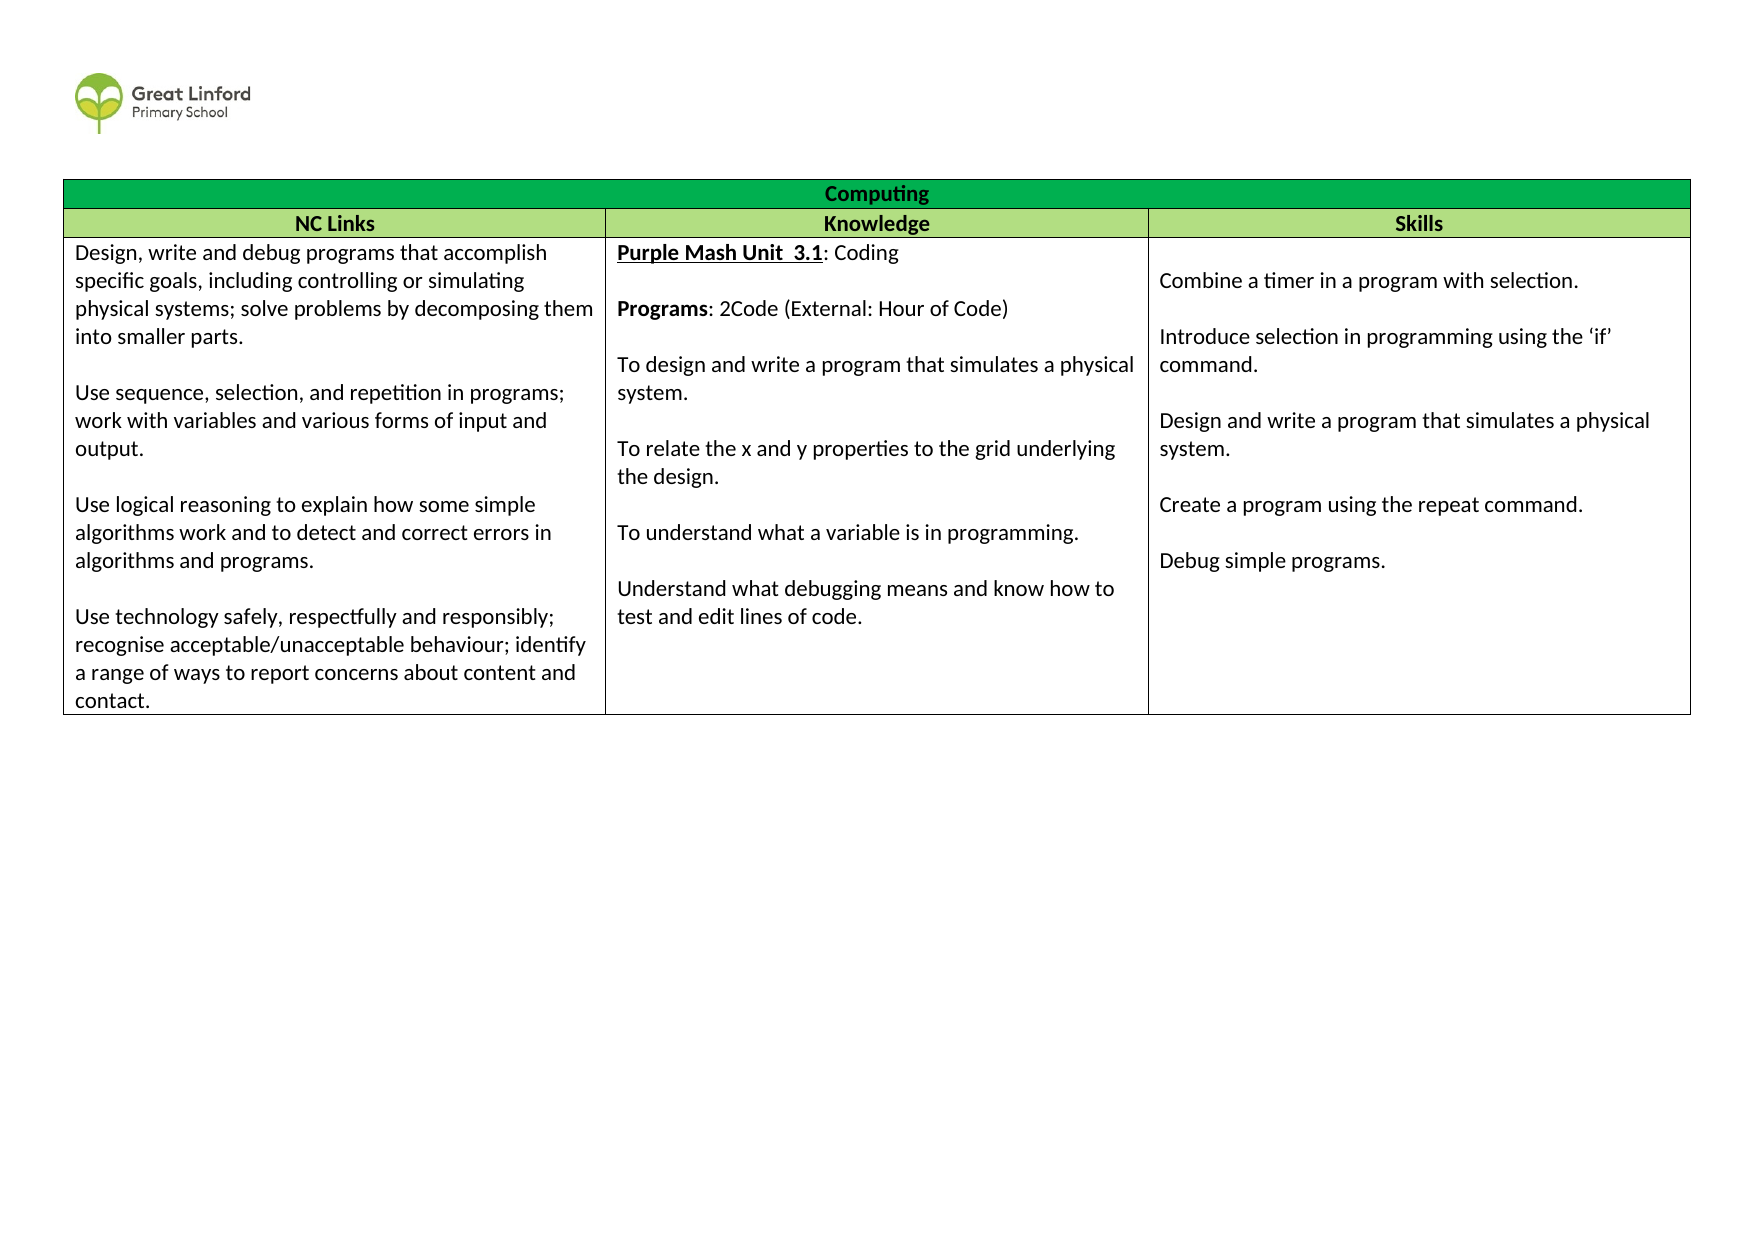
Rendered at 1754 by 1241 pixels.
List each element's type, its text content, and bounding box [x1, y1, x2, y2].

table_header Computing [64, 180, 1690, 208]
table_cell Skills [1149, 209, 1690, 237]
picture [75, 73, 251, 134]
table_cell Design, write and debug programs that accomplish specific goals, including controlling or simulating physical systems; solve problems by decomposing them into smaller parts. Use sequence, selection, and repetition in programs; work with variables and various forms of input and output. Use logical reasoning to explain how some simple algorithms work and to detect and correct errors in algorithms and programs. Use technology safely, respectfully and responsibly; recognise acceptable/unacceptable behaviour; identify a range of ways to report concerns about content and contact. [64, 238, 605, 714]
table_cell Purple Mash Unit 3.1: Coding Programs: 2Code (External: Hour of Code) To design and write a program that simulates a physical system. To relate the x and y properties to the grid underlying the design. To understand what a variable is in programming. Understand what debugging means and know how to test and edit lines of code. [606, 238, 1148, 714]
table_cell NC Links [64, 209, 605, 237]
table_cell Knowledge [606, 209, 1148, 237]
table_cell Combine a timer in a program with selection. Introduce selection in programming using the ‘if’ command. Design and write a program that simulates a physical system. Create a program using the repeat command. Debug simple programs. [1149, 238, 1690, 714]
